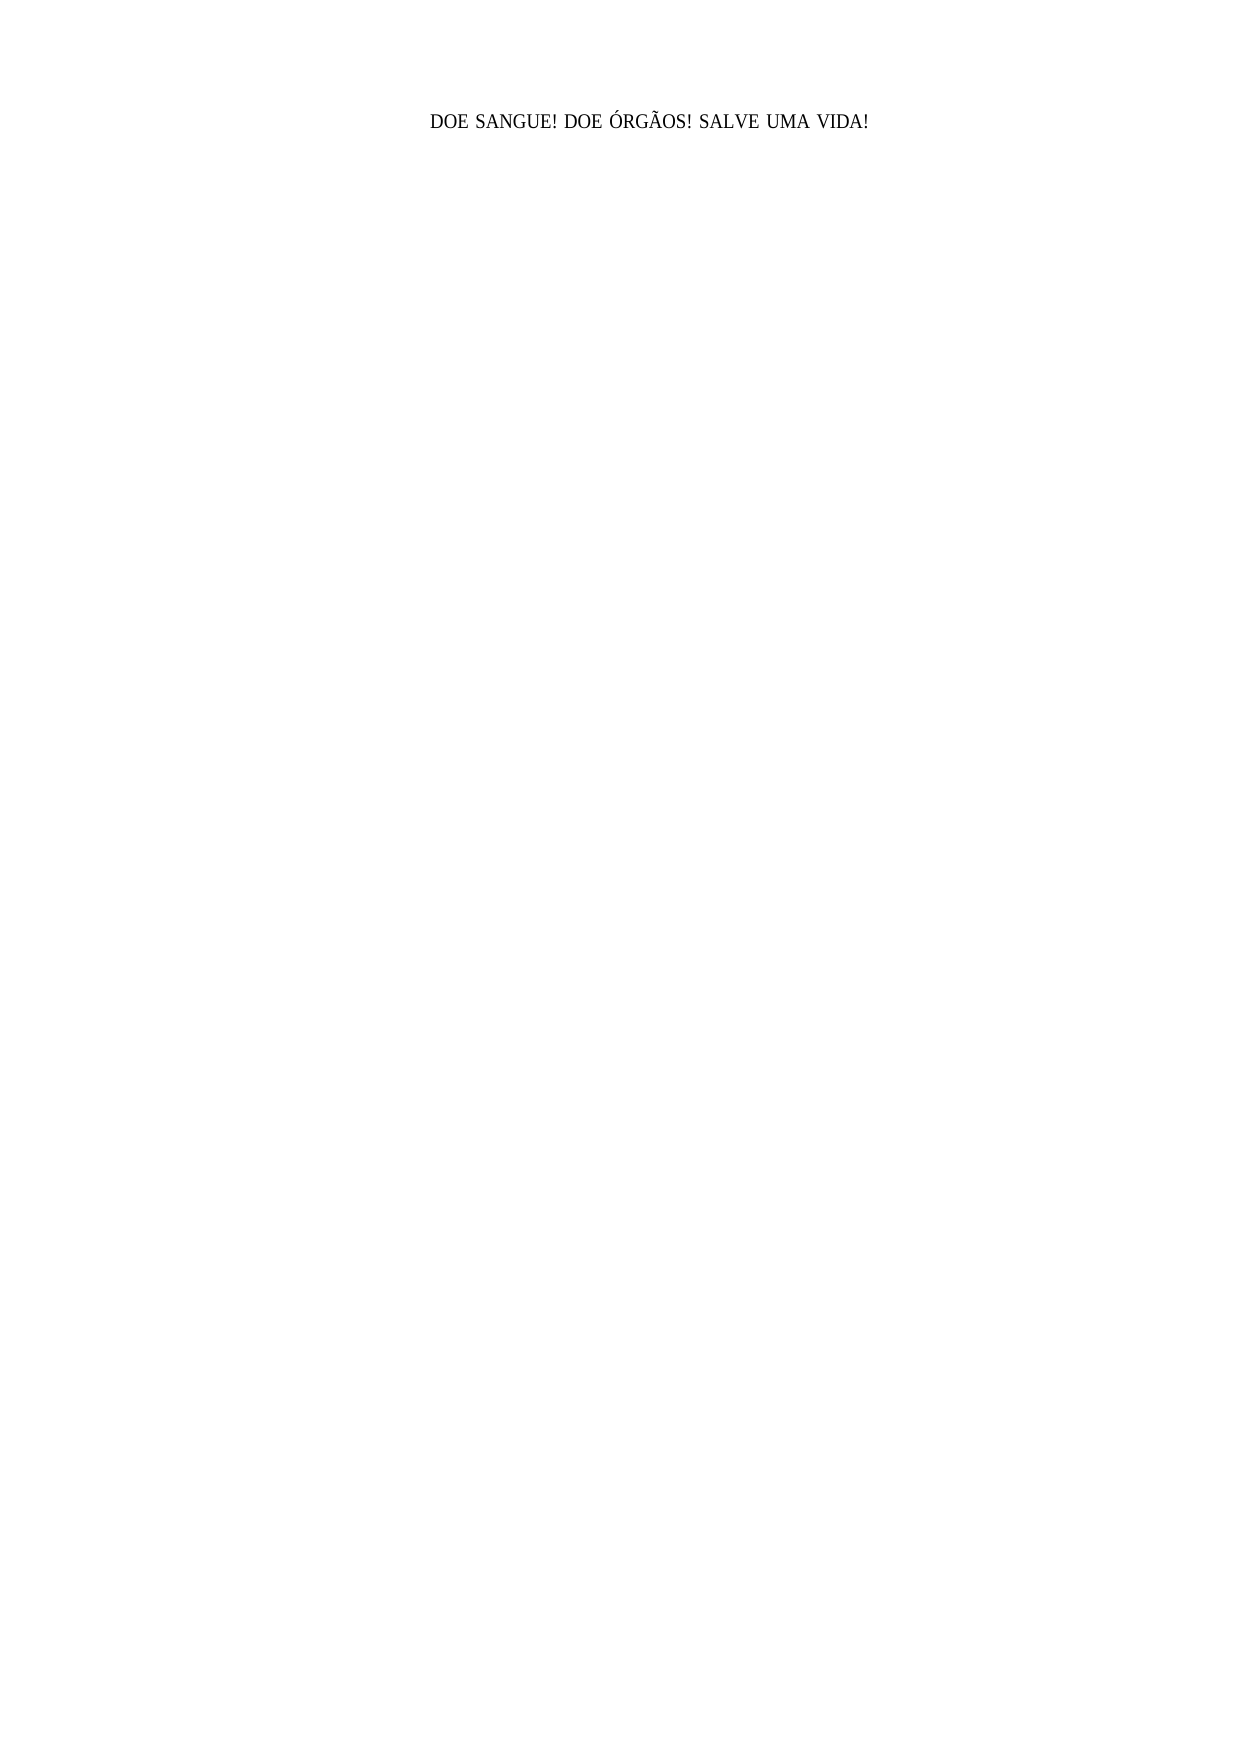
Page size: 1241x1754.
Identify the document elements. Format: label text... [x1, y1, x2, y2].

text DOE SANGUE! DOE ÓRGÃOS! SALVE UMA VIDA! [137, 109, 1162, 133]
